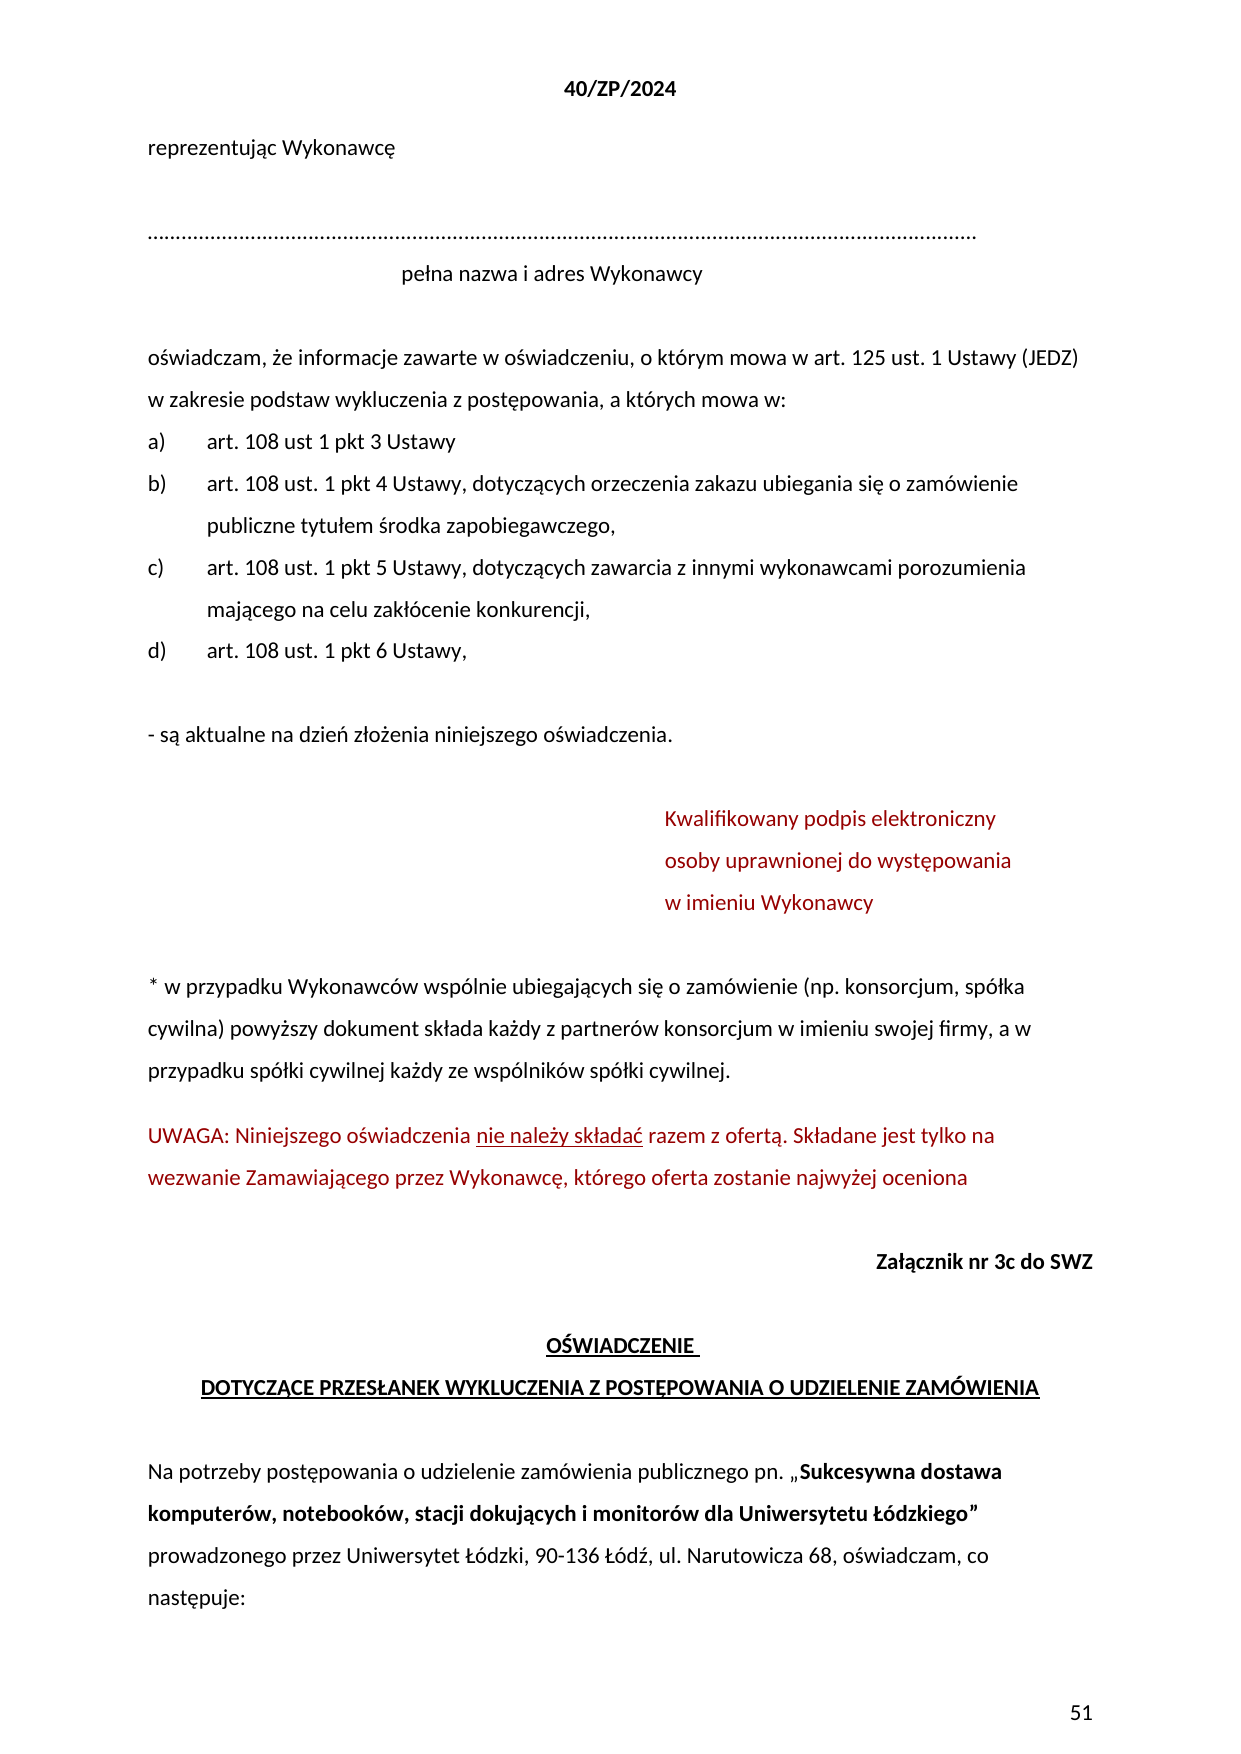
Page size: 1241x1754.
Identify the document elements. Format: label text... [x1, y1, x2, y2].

text osoby uprawnionej do występowania [664, 847, 1093, 874]
text b) art. 108 ust. 1 pkt 4 Ustawy, dotyczących orzeczenia zakazu ubiegania się o zamówienie publiczne tytułem środka zapobiegawczego, [148, 469, 1093, 539]
text - są aktualne na dzień złożenia niniejszego oświadczenia. [148, 721, 1093, 749]
text Załącznik nr 3c do SWZ [148, 1247, 1093, 1275]
text w imieniu Wykonawcy [664, 888, 1093, 917]
text a) art. 108 ust 1 pkt 3 Ustawy [148, 427, 1093, 455]
text DOTYCZĄCE PRZESŁANEK WYKLUCZENIA Z POSTĘPOWANIA O UDZIELENIE ZAMÓWIENIA [148, 1373, 1093, 1401]
text Kwalifikowany podpis elektroniczny [664, 804, 1093, 833]
list …............................................................................................................................................. [148, 217, 1093, 245]
list * w przypadku Wykonawców wspólnie ubiegających się o zamówienie (np. konsorcjum, spółka cywilna) powyższy dokument składa każdy z partnerów konsorcjum w imieniu swojej firmy, a w przypadku spółki cywilnej każdy ze wspólników spółki cywilnej. [148, 972, 1093, 1084]
text OŚWIADCZENIE [148, 1331, 1093, 1359]
text d) art. 108 ust. 1 pkt 6 Ustawy, [148, 637, 1093, 665]
list pełna nazwa i adres Wykonawcy [148, 259, 1093, 287]
text reprezentując Wykonawcę [148, 133, 1093, 161]
text oświadczam, że informacje zawarte w oświadczeniu, o którym mowa w art. 125 ust. 1 Ustawy (JEDZ) w zakresie podstaw wykluczenia z postępowania, a których mowa w: [148, 343, 1093, 413]
text Na potrzeby postępowania o udzielenie zamówienia publicznego pn. „Sukcesywna dostawa komputerów, notebooków, stacji dokujących i monitorów dla Uniwersytetu Łódzkiego” prowadzonego przez Uniwersytet Łódzki, 90-136 Łódź, ul. Narutowicza 68, oświadczam, co następuje: [148, 1457, 1093, 1611]
text UWAGA: Niniejszego oświadczenia nie należy składać razem z ofertą. Składane jest tylko na wezwanie Zamawiającego przez Wykonawcę, którego oferta zostanie najwyżej oceniona [148, 1121, 1093, 1191]
text c) art. 108 ust. 1 pkt 5 Ustawy, dotyczących zawarcia z innymi wykonawcami porozumienia mającego na celu zakłócenie konkurencji, [148, 553, 1093, 623]
